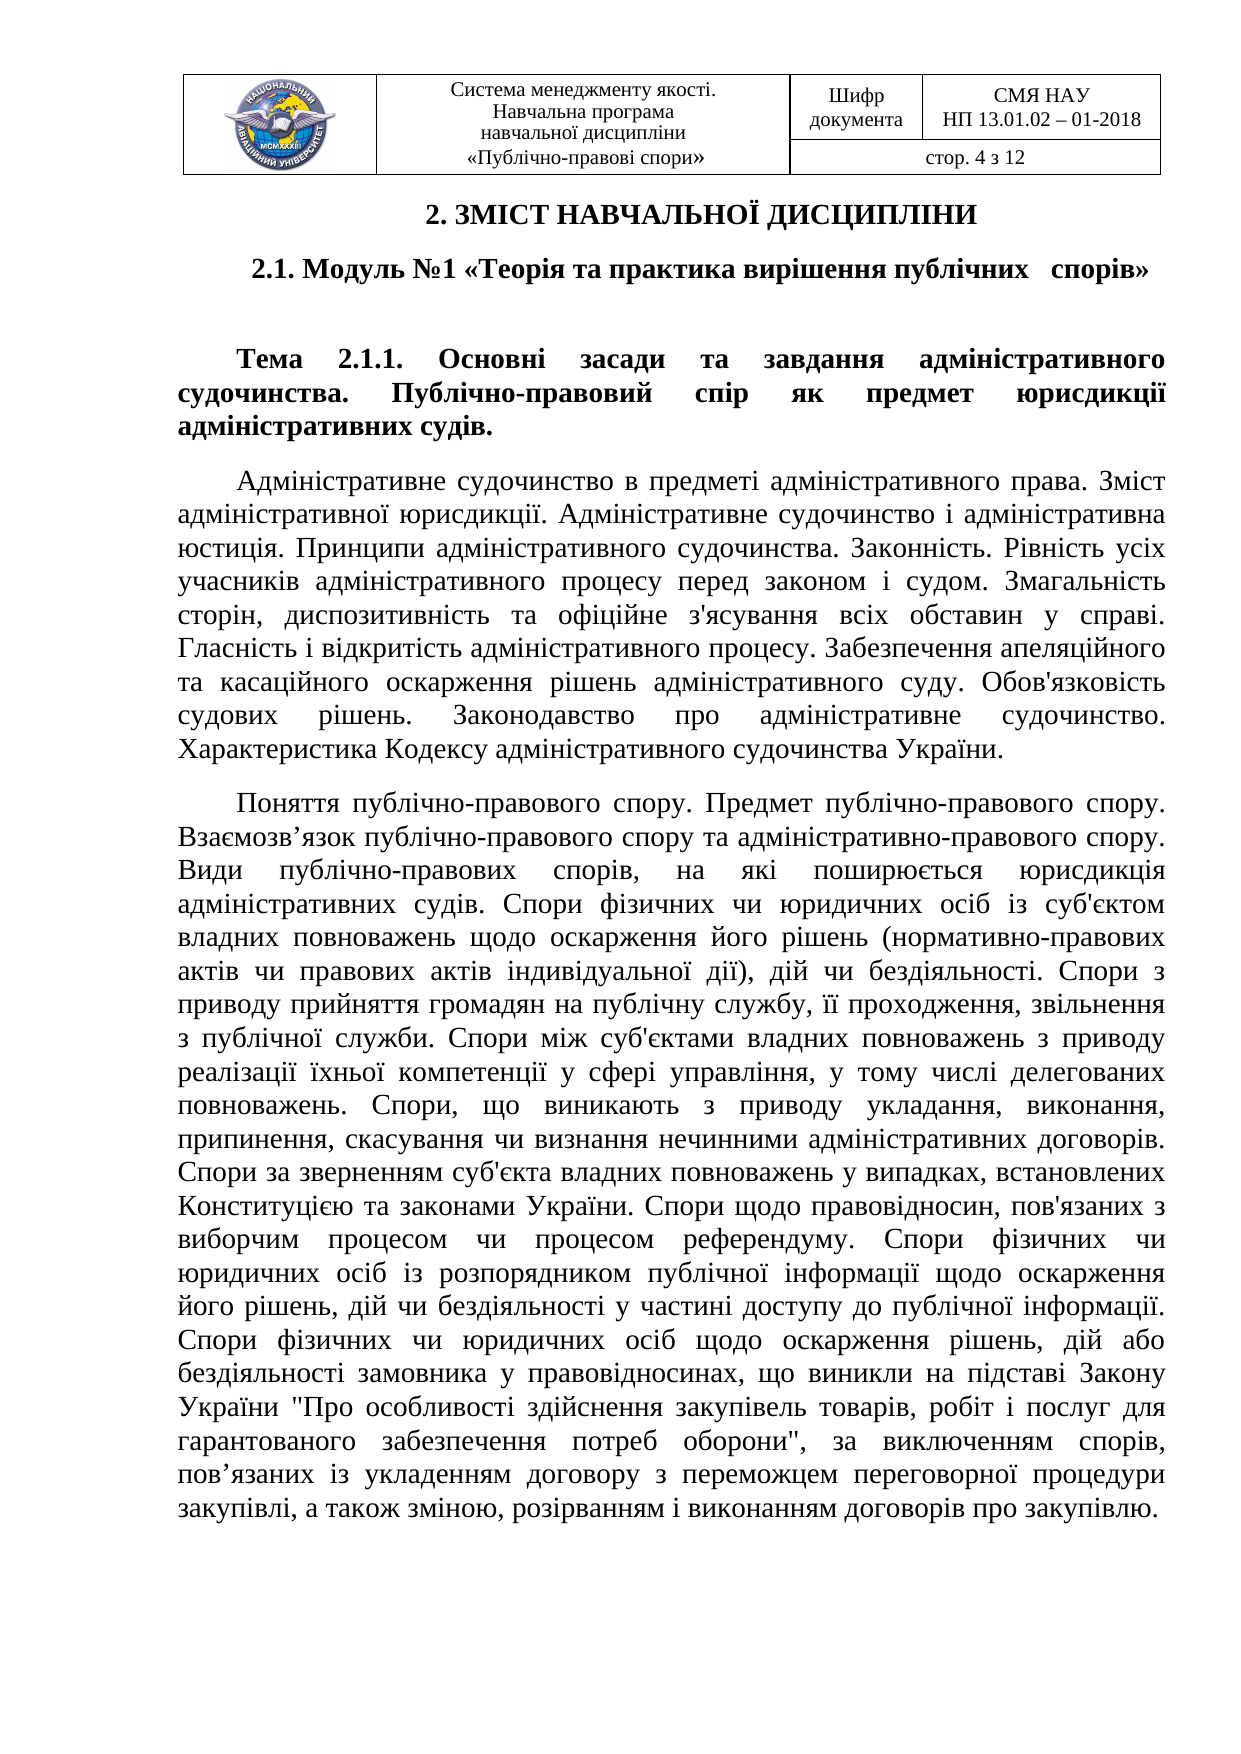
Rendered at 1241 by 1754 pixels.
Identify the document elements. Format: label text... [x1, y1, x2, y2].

text Поняття публічно-правового спору. Предмет публічно-правового спору. Взаємозв’язок публічно-правового спору та адміністративно-правового спору. Види публічно-правових спорів, на які поширюється юрисдикція адміністративних судів. Спори фізичних чи юридичних осіб із суб'єктом владних повноважень щодо оскарження його рішень (нормативно-правових актів чи правових актів індивідуальної дії), дій чи бездіяльності. Спори з приводу прийняття громадян на публічну службу, її проходження, звільнення з публічної служби. Спори між суб'єктами владних повноважень з приводу реалізації їхньої компетенції у сфері управління, у тому числі делегованих повноважень. Спори, що виникають з приводу укладання, виконання, припинення, скасування чи визнання нечинними адміністративних договорів. Спори за зверненням суб'єкта владних повноважень у випадках, встановлених Конституцією та законами України. Спори щодо правовідносин, пов'язаних з виборчим процесом чи процесом референдуму. Спори фізичних чи юридичних осіб із розпорядником публічної інформації щодо оскарження його рішень, дій чи бездіяльності у частині доступу до публічної інформації. Спори фізичних чи юридичних осіб щодо оскарження рішень, дій або бездіяльності замовника у правовідносинах, що виникли на підставі Закону України "Про особливості здійснення закупівель товарів, робіт і послуг для гарантованого забезпечення потреб оборони", за виключенням спорів, пов’язаних із укладенням договору з переможцем переговорної процедури закупівлі, а також зміною, розірванням і виконанням договорів про закупівлю. [177, 785, 1166, 1523]
picture [224, 76, 336, 171]
text Тема 2.1.1. Основні засади та завдання адміністративного судочинства. Публічно-правовий спір як предмет юрисдикції адміністративних судів. [177, 341, 1166, 442]
text 2.1. Модуль №1 «Теорія та практика вирішення публічних спорів» [181, 251, 1166, 285]
text Адміністративне судочинство в предметі адміністративного права. Зміст адміністративної юрисдикції. Адміністративне судочинство і адміністративна юстиція. Принципи адміністративного судочинства. Законність. Рівність усіх учасників адміністративного процесу перед законом і судом. Змагальність сторін, диспозитивність та офіційне з'ясування всіх обставин у справі. Гласність і відкритість адміністративного процесу. Забезпечення апеляційного та касаційного оскарження рішень адміністративного суду. Обов'язковість судових рішень. Законодавство про адміністративне судочинство. Характеристика Кодексу адміністративного судочинства України. [177, 463, 1166, 764]
text 2. ЗМІСТ НАВЧАЛЬНОЇ ДИСЦИПЛІНИ [177, 197, 1166, 230]
